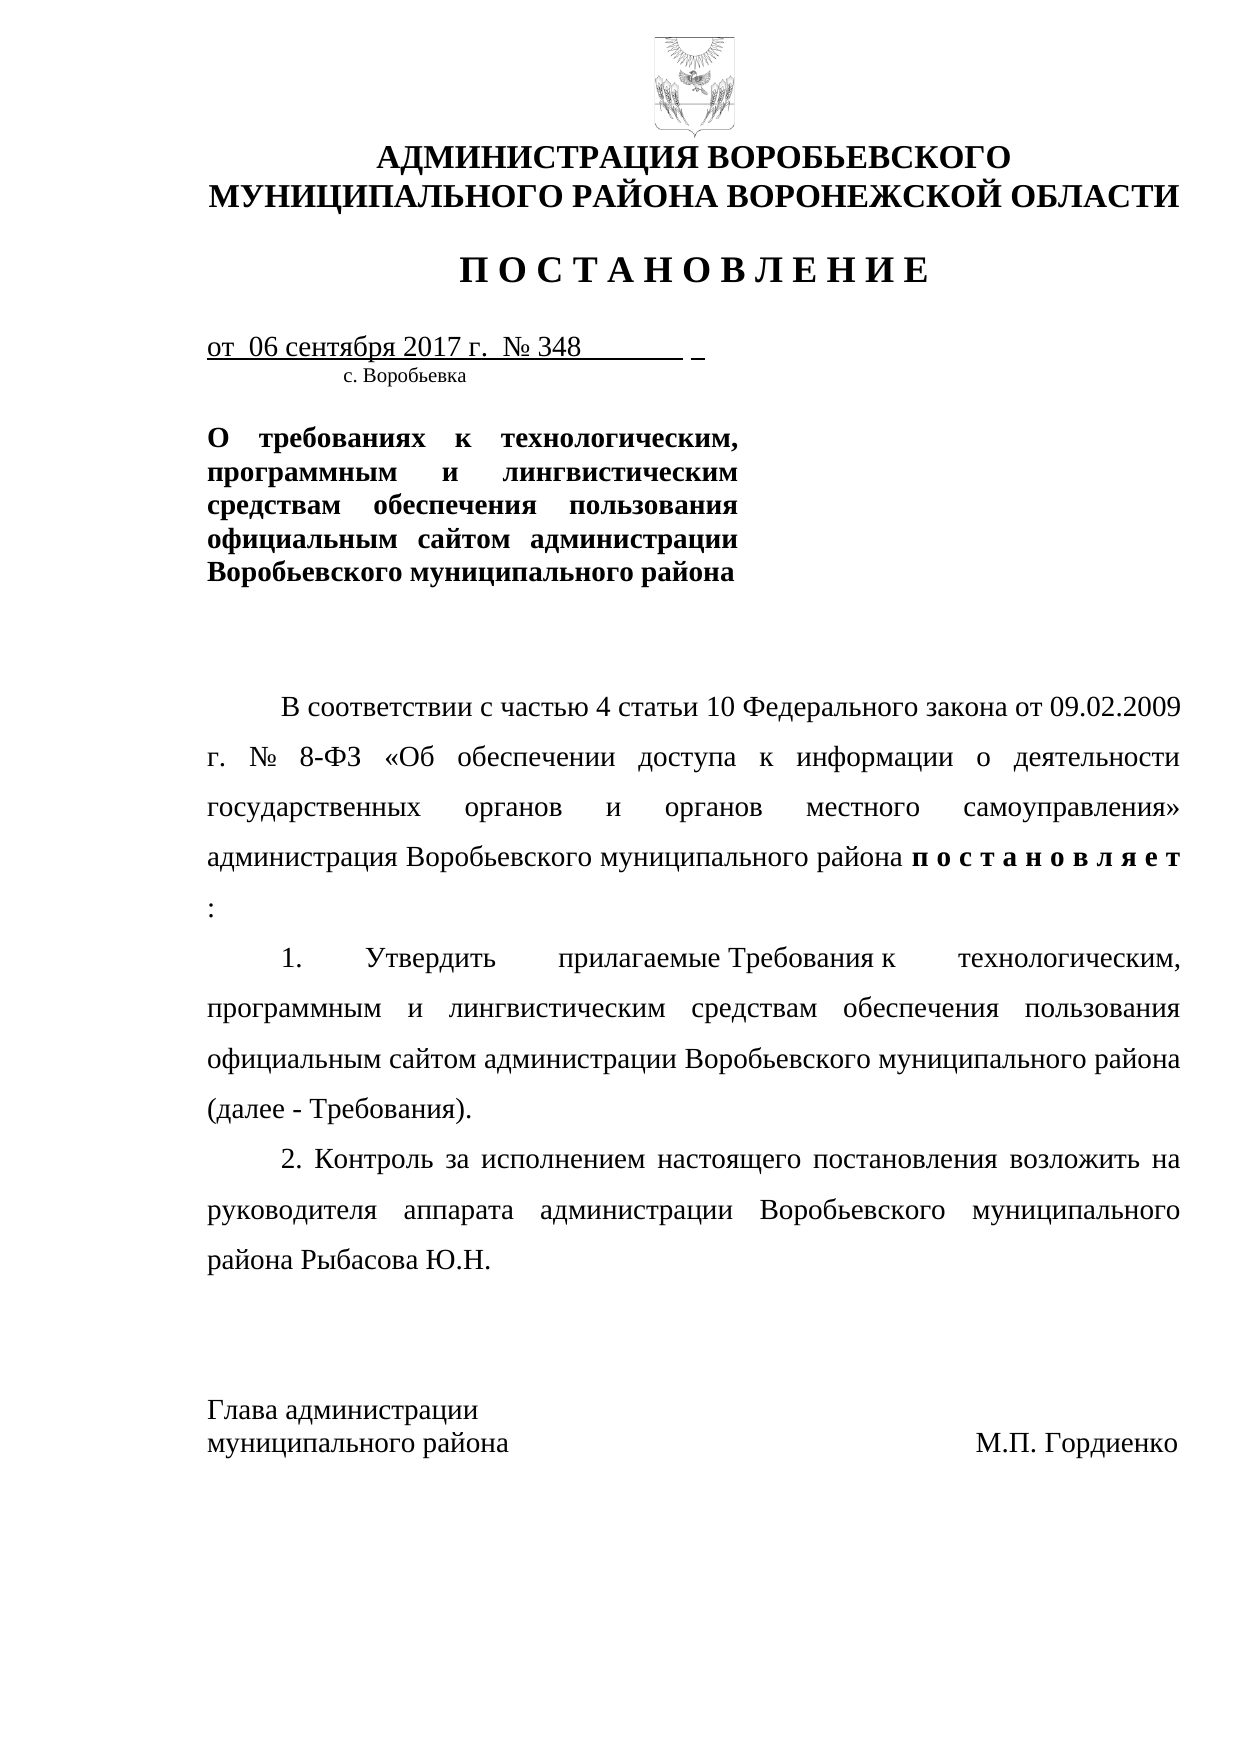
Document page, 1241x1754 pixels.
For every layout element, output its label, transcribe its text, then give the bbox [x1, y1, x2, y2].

text АДМИНИСТРАЦИЯ ВОРОБЬЕВСКОГО [207, 118, 1181, 176]
text МУНИЦИПАЛЬНОГО РАЙОНА ВОРОНЕЖСКОЙ ОБЛАСТИ [207, 176, 1181, 214]
text муниципального района М.П. Гордиенко [207, 1425, 1181, 1459]
text П О С Т А Н О В Л Е Н И Е [207, 248, 1181, 291]
text с. Воробьевка [207, 363, 1181, 387]
text Глава администрации [207, 1392, 1181, 1425]
picture [654, 37, 735, 138]
text 1. Утвердить прилагаемые Требования к технологическим, программным и лингвистическим средствам обеспечения пользования официальным сайтом администрации Воробьевского муниципального района (далее - Требования). [207, 940, 1181, 1125]
text от 06 сентября 2017 г. № 348 . [207, 329, 1181, 363]
text 2. Контроль за исполнением настоящего постановления возложить на руководителя аппарата администрации Воробьевского муниципального района Рыбасова Ю.Н. [207, 1141, 1181, 1276]
text О требованиях к технологическим, программным и лингвистическим средствам обеспечения пользования официальным сайтом администрации Воробьевского муниципального района [207, 420, 738, 588]
text В соответствии с частью 4 статьи 10 Федерального закона от 09.02.2009 г. № 8-ФЗ «Об обеспечении доступа к информации о деятельности государственных органов и органов местного самоуправления» администрация Воробьевского муниципального района п о с т а н о в л я е т : [207, 689, 1181, 923]
